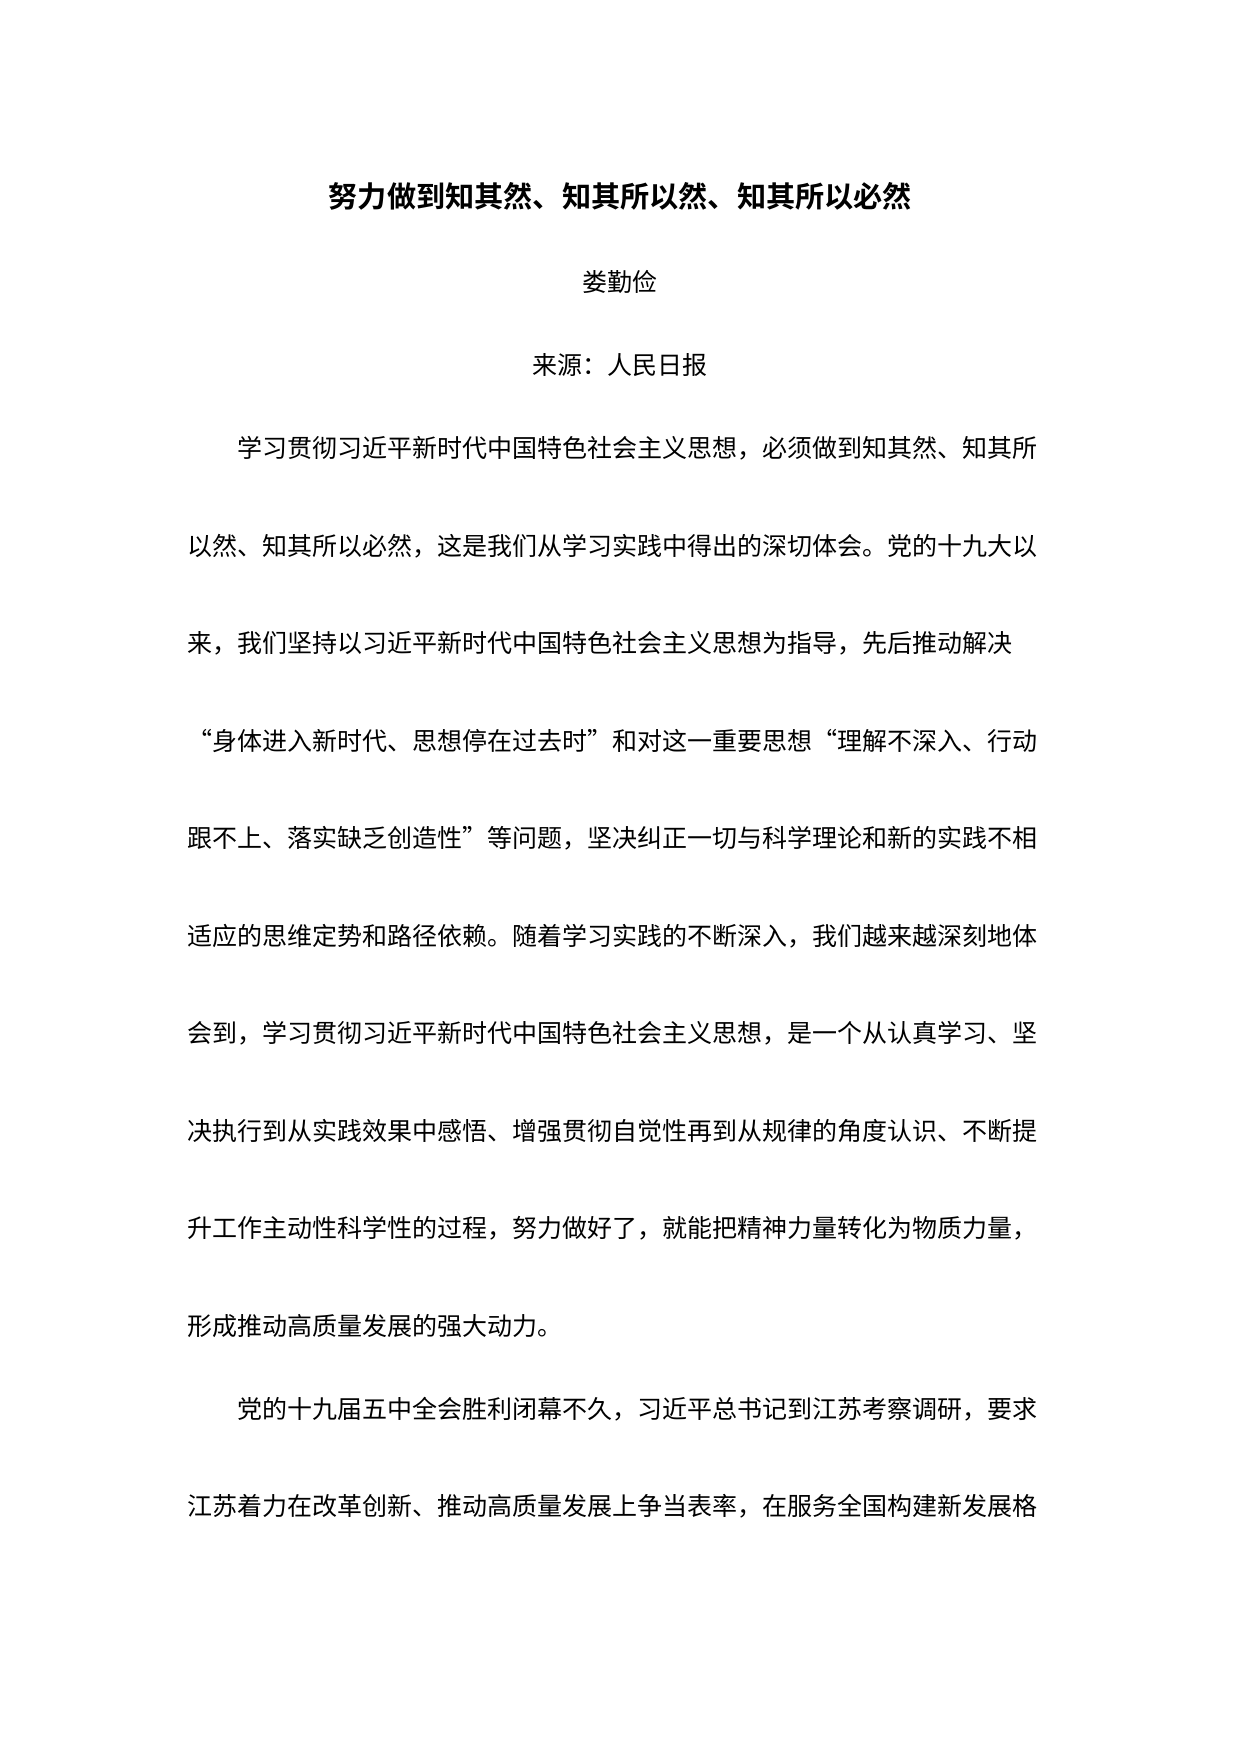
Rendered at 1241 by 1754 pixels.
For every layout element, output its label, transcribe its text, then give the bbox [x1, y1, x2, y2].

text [187, 1375, 1053, 1537]
text 来源：人民日报 [187, 331, 1053, 396]
text 努力做到知其然、知其所以然、知其所以必然 [187, 162, 1053, 227]
text 学习贯彻习近平新时代中国特色社会主义思想，必须做到知其然、知其所以然、知其所以必然，这是我们从学习实践中得出的深切体会。党的十九大以来，我们坚持以习近平新时代中国特色社会主义思想为指导，先后推动解决“身体进入新时代、思想停在过去时”和对这一重要思想“理解不深入、行动跟不上、落实缺乏创造性”等问题，坚决纠正一切与科学理论和新的实践不相适应的思维定势和路径依赖。随着学习实践的不断深入，我们越来越深刻地体会到，学习贯彻习近平新时代中国特色社会主义思想，是一个从认真学习、坚决执行到从实践效果中感悟、增强贯彻自觉性再到从规律的角度认识、不断提升工作主动性科学性的过程，努力做好了，就能把精神力量转化为物质力量，形成推动高质量发展的强大动力。 [187, 414, 1053, 1357]
text 娄勤俭 [187, 248, 1053, 313]
